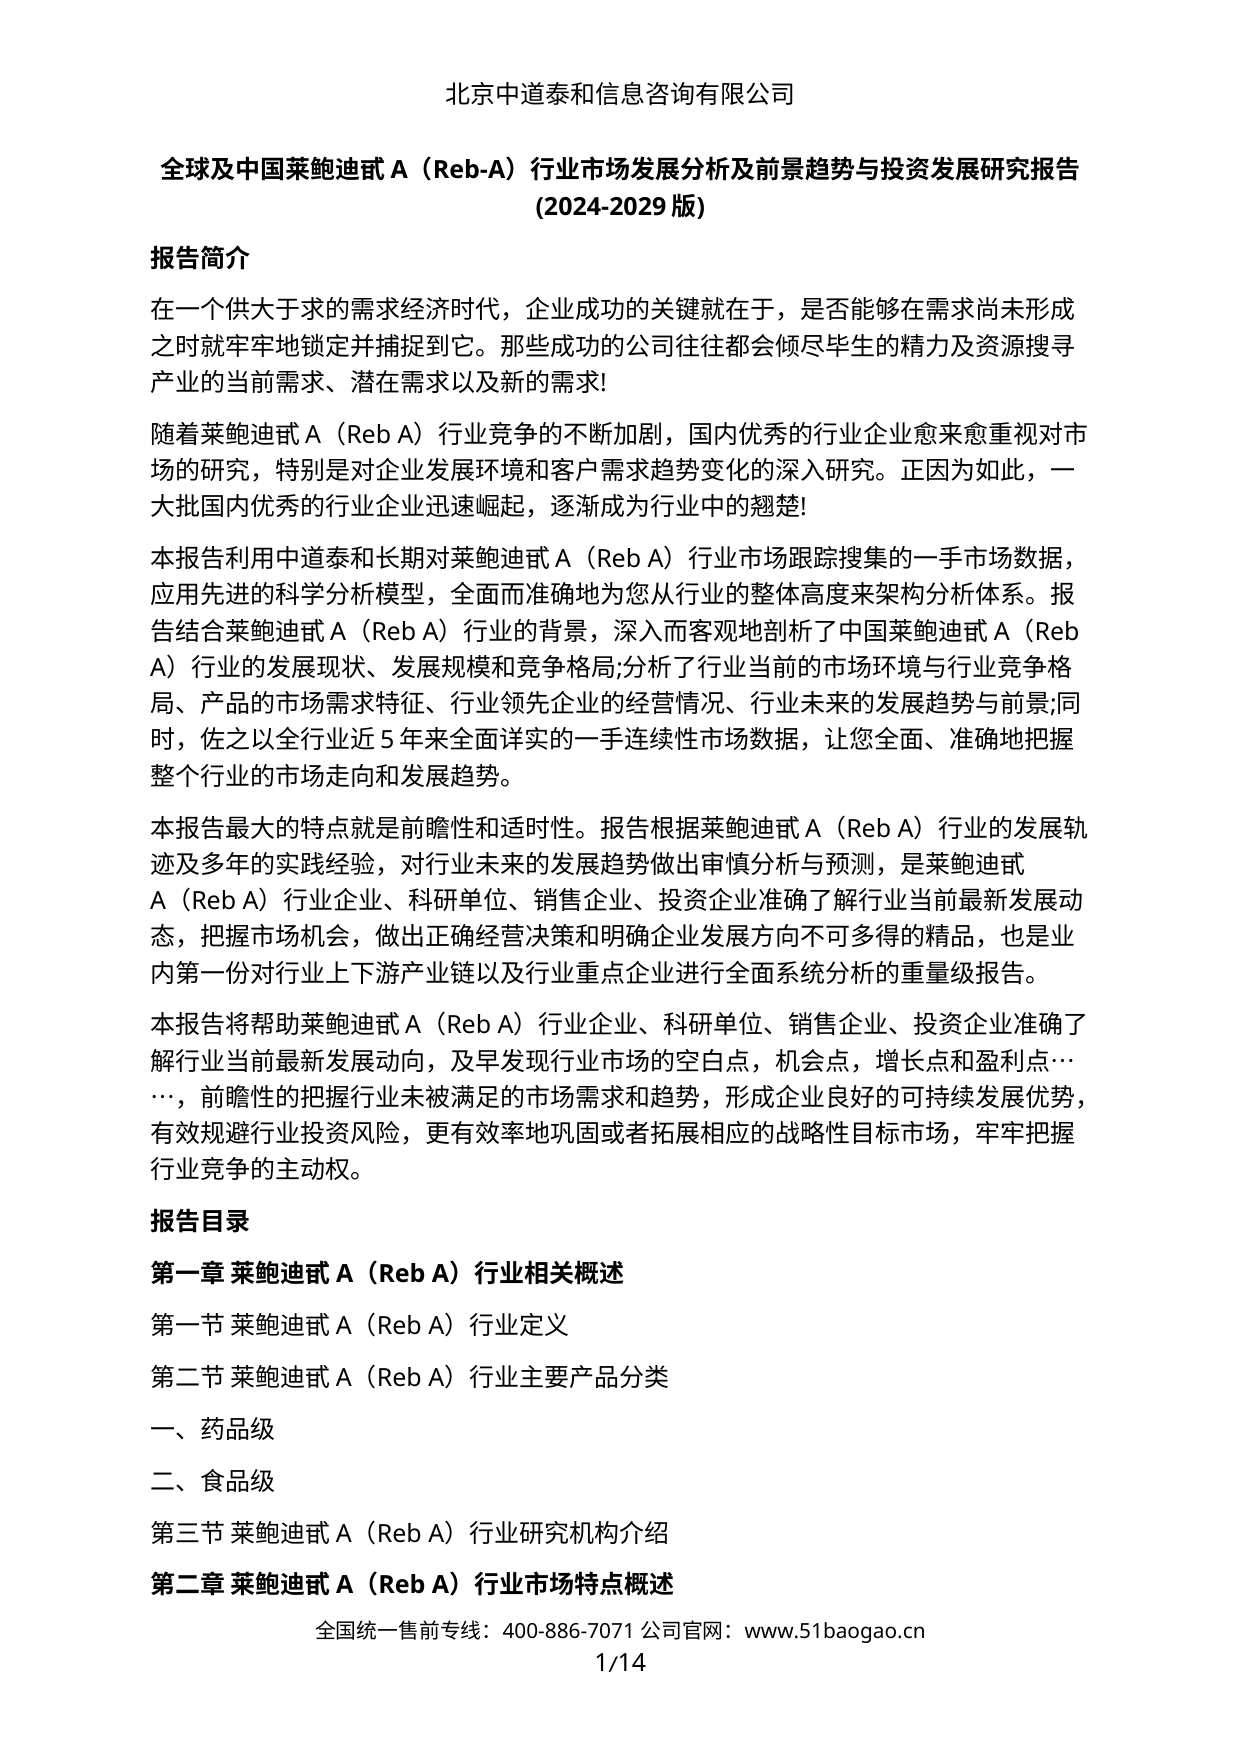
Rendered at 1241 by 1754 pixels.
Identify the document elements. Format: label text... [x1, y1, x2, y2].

text 第一节 莱鲍迪甙A（Reb A）行业定义 [150, 1306, 1090, 1342]
text 报告目录 [150, 1202, 1090, 1238]
text 报告简介 [150, 238, 1090, 274]
text 本报告最大的特点就是前瞻性和适时性。报告根据莱鲍迪甙A（Reb A）行业的发展轨迹及多年的实践经验，对行业未来的发展趋势做出审慎分析与预测，是莱鲍迪甙A（Reb A）行业企业、科研单位、销售企业、投资企业准确了解行业当前最新发展动态，把握市场机会，做出正确经营决策和明确企业发展方向不可多得的精品，也是业内第一份对行业上下游产业链以及行业重点企业进行全面系统分析的重量级报告。 [150, 808, 1090, 989]
text 第三节 莱鲍迪甙A（Reb A）行业研究机构介绍 [150, 1513, 1090, 1549]
text 本报告将帮助莱鲍迪甙A（Reb A）行业企业、科研单位、销售企业、投资企业准确了解行业当前最新发展动向，及早发现行业市场的空白点，机会点，增长点和盈利点……，前瞻性的把握行业未被满足的市场需求和趋势，形成企业良好的可持续发展优势，有效规避行业投资风险，更有效率地巩固或者拓展相应的战略性目标市场，牢牢把握行业竞争的主动权。 [150, 1005, 1090, 1186]
text 全球及中国莱鲍迪甙A（Reb-A）行业市场发展分析及前景趋势与投资发展研究报告(2024-2029版) [150, 150, 1090, 222]
text 第二节 莱鲍迪甙A（Reb A）行业主要产品分类 [150, 1357, 1090, 1394]
text 随着莱鲍迪甙A（Reb A）行业竞争的不断加剧，国内优秀的行业企业愈来愈重视对市场的研究，特别是对企业发展环境和客户需求趋势变化的深入研究。正因为如此，一大批国内优秀的行业企业迅速崛起，逐渐成为行业中的翘楚! [150, 414, 1090, 523]
text 第二章 莱鲍迪甙A（Reb A）行业市场特点概述 [150, 1565, 1090, 1601]
text 本报告利用中道泰和长期对莱鲍迪甙A（Reb A）行业市场跟踪搜集的一手市场数据，应用先进的科学分析模型，全面而准确地为您从行业的整体高度来架构分析体系。报告结合莱鲍迪甙A（Reb A）行业的背景，深入而客观地剖析了中国莱鲍迪甙A（Reb A）行业的发展现状、发展规模和竞争格局;分析了行业当前的市场环境与行业竞争格局、产品的市场需求特征、行业领先企业的经营情况、行业未来的发展趋势与前景;同时，佐之以全行业近5年来全面详实的一手连续性市场数据，让您全面、准确地把握整个行业的市场走向和发展趋势。 [150, 539, 1090, 792]
text 二、食品级 [150, 1461, 1090, 1497]
text 一、药品级 [150, 1409, 1090, 1446]
text 在一个供大于求的需求经济时代，企业成功的关键就在于，是否能够在需求尚未形成之时就牢牢地锁定并捕捉到它。那些成功的公司往往都会倾尽毕生的精力及资源搜寻产业的当前需求、潜在需求以及新的需求! [150, 290, 1090, 399]
text 第一章 莱鲍迪甙A（Reb A）行业相关概述 [150, 1254, 1090, 1290]
